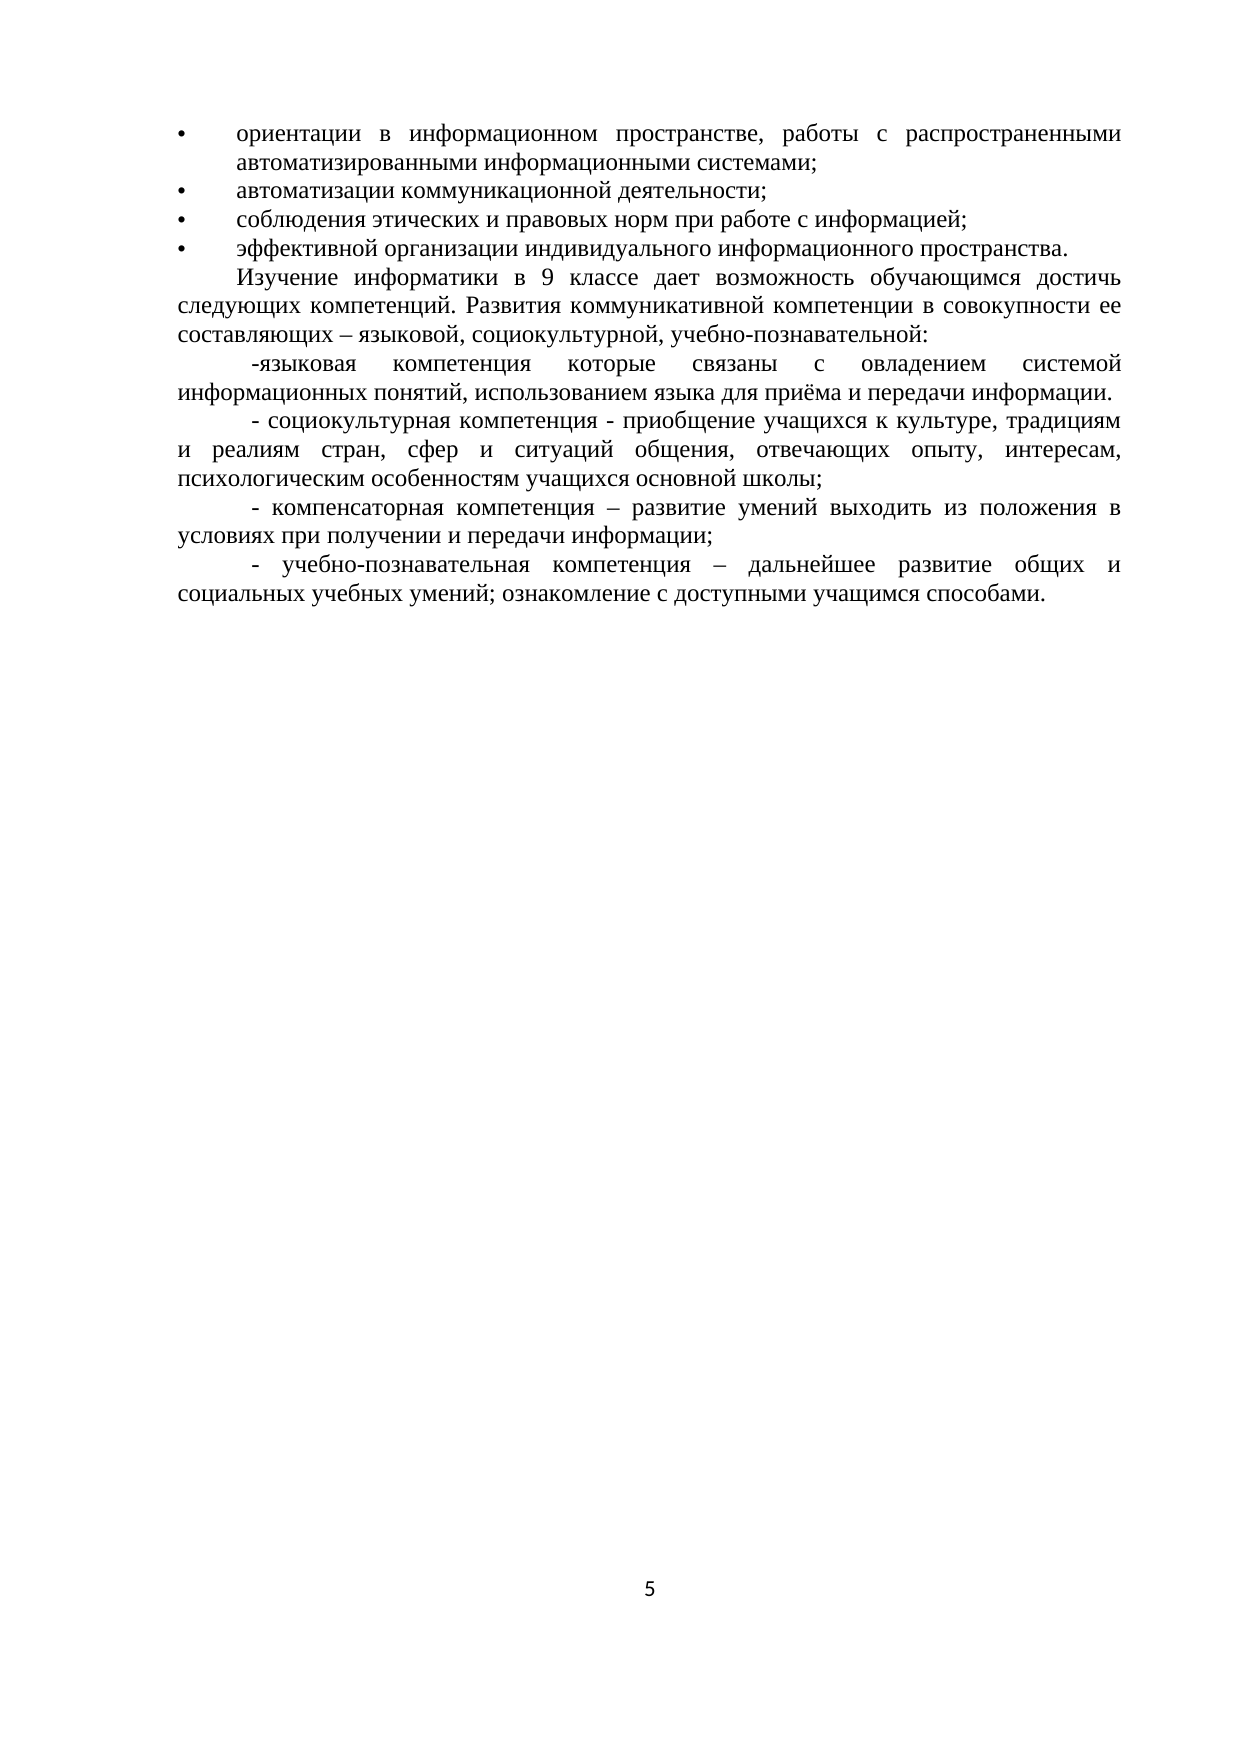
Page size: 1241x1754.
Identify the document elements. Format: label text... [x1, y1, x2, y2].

list эффективной организации индивидуального информационного пространства. [177, 233, 1122, 262]
list автоматизации коммуникационной деятельности; [177, 176, 1122, 204]
text - компенсаторная компетенция – развитие умений выходить из положения в условиях при получении и передачи информации; [177, 492, 1122, 549]
text - учебно-познавательная компетенция – дальнейшее развитие общих и социальных учебных умений; ознакомление с доступными учащимся способами. [177, 549, 1122, 607]
list ориентации в информационном пространстве, работы с распространенными автоматизированными информационными системами; [177, 118, 1122, 176]
list соблюдения этических и правовых норм при работе с информацией; [177, 204, 1122, 233]
text Изучение информатики в 9 классе дает возможность обучающимся достичь следующих компетенций. Развития коммуникативной компетенции в совокупности ее составляющих – языковой, социокультурной, учебно-познавательной: [177, 262, 1122, 348]
text -языковая компетенция которые связаны с овладением системой информационных понятий, использованием языка для приёма и передачи информации. [177, 348, 1122, 406]
text - социокультурная компетенция - приобщение учащихся к культуре, традициям и реалиям стран, сфер и ситуаций общения, отвечающих опыту, интересам, психологическим особенностям учащихся основной школы; [177, 406, 1122, 492]
